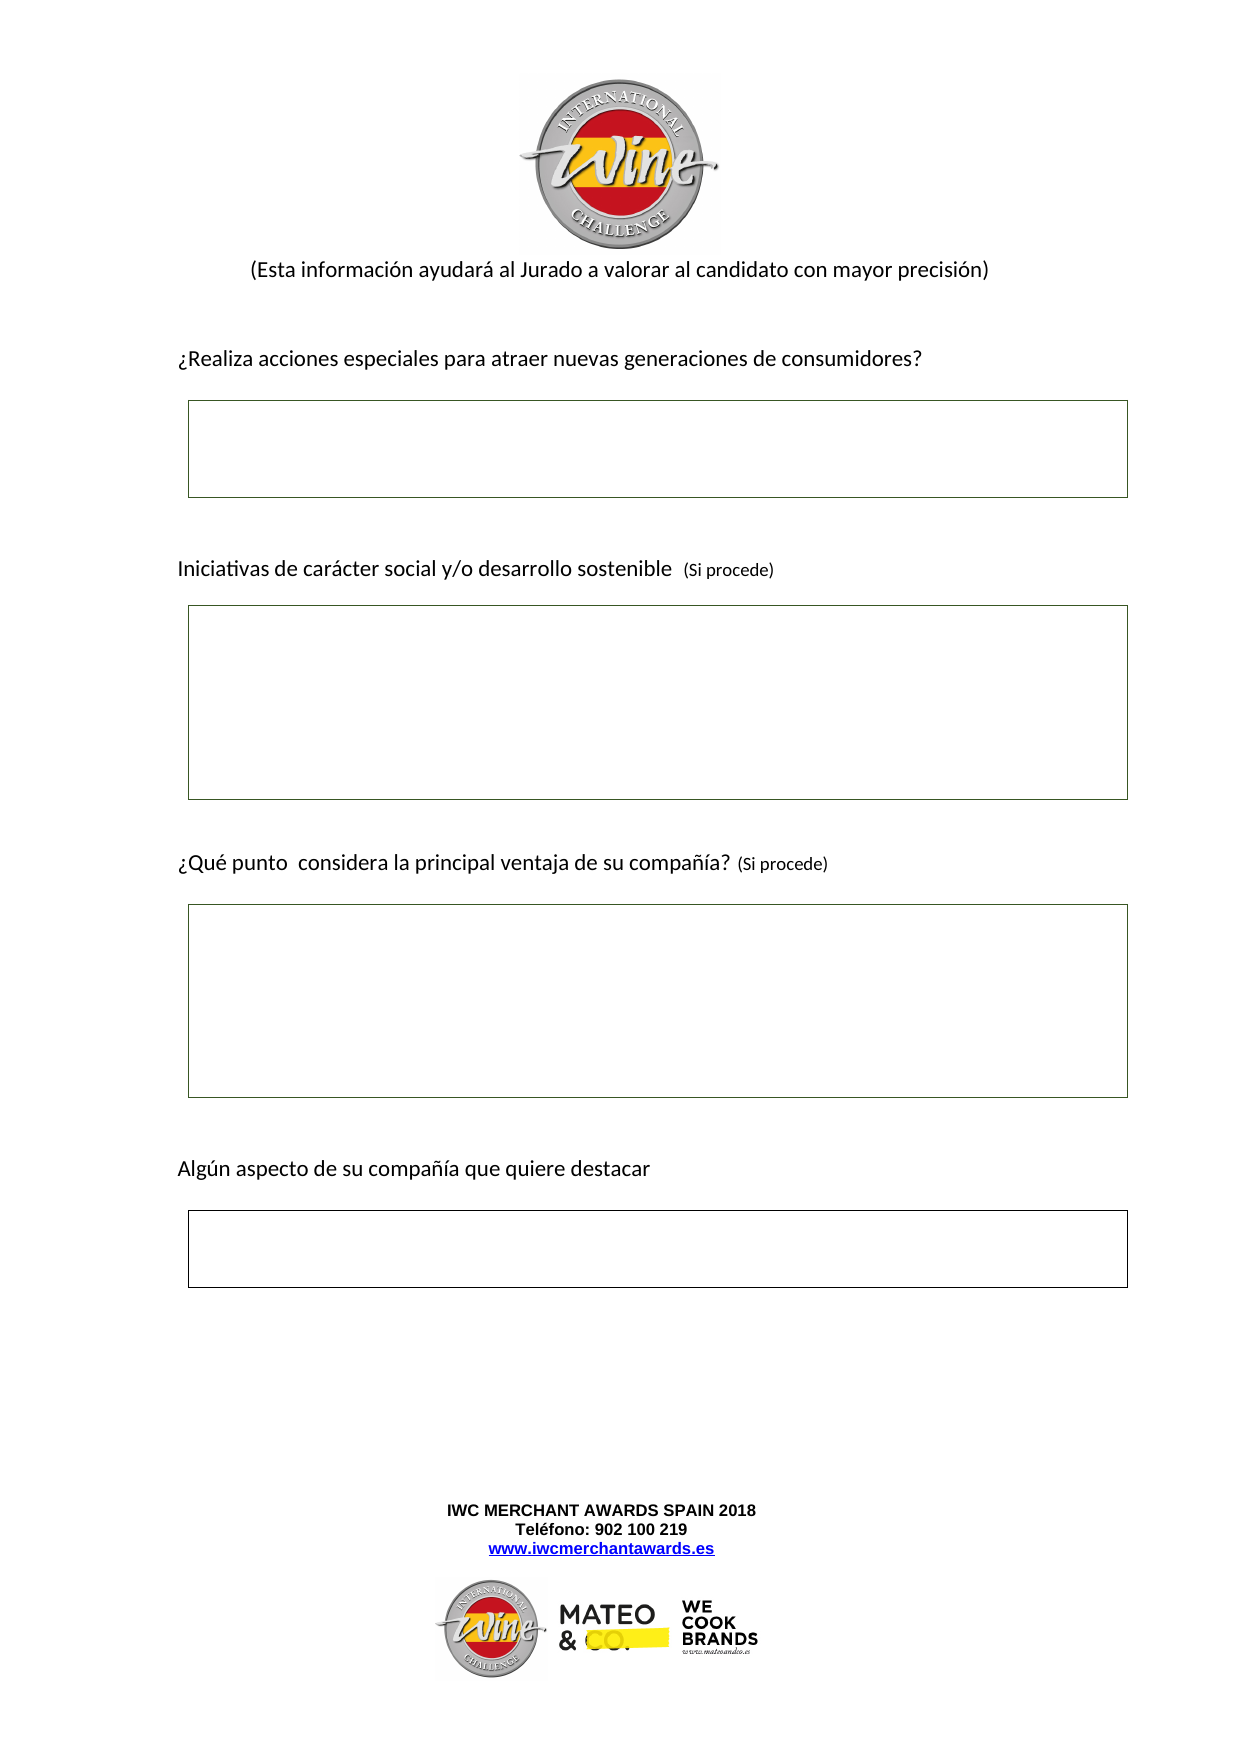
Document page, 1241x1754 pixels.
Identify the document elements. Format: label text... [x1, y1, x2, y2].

picture [435, 1577, 768, 1681]
picture [519, 73, 721, 255]
text Algún aspecto de su compañía que quiere destacar [177, 1154, 1063, 1182]
table_header [189, 401, 1127, 497]
text Iniciativas de carácter social y/o desarrollo sostenible (Si procede) [177, 554, 1063, 582]
text ¿Qué punto considera la principal ventaja de su compañía? (Si procede) [177, 848, 1063, 876]
table_header [189, 1211, 1127, 1287]
text ¿Realiza acciones especiales para atraer nuevas generaciones de consumidores? [177, 344, 1063, 372]
table_header [189, 606, 1127, 798]
text (Esta información ayudará al Jurado a valorar al candidato con mayor precisión) [177, 255, 1063, 283]
table_header [189, 905, 1127, 1097]
